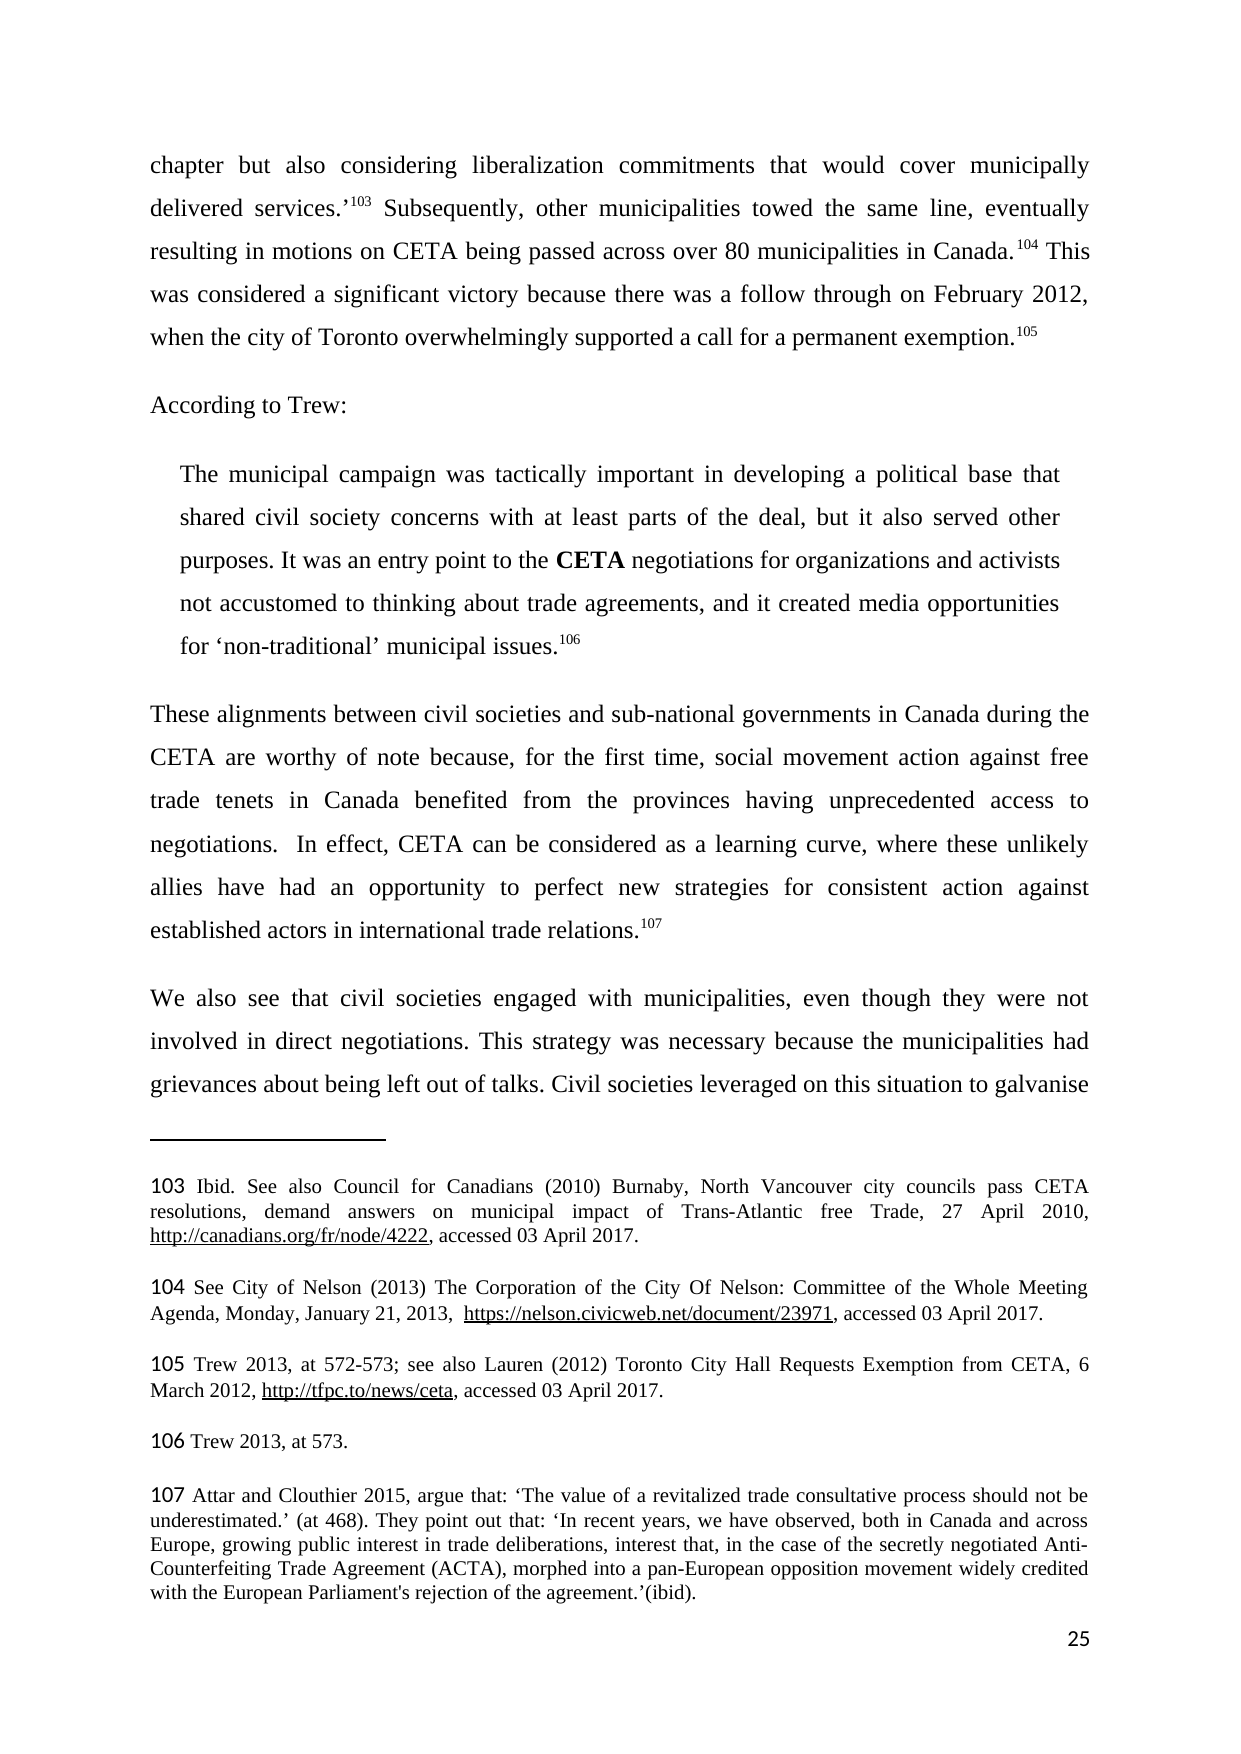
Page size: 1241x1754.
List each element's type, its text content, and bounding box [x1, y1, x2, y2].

text We also see that civil societies engaged with municipalities, even though they were not involved in direct negotiations. This strategy was necessary because the municipalities had grievances about being left out of talks. Civil societies leveraged on this situation to galvanise full spread ‘opt outs' by municipalities and cities across Canada. The significance of this strategy would be revisited in section 5.4 of this paper. [150, 983, 1090, 1098]
text These alignments between civil societies and sub-national governments in Canada during the CETA are worthy of note because, for the first time, social movement action against free trade tenets in Canada benefited from the provinces having unprecedented access to negotiations. In effect, CETA can be considered as a learning curve, where these unlikely allies have had an opportunity to perfect new strategies for consistent action against established actors in international trade relations. [150, 699, 1090, 944]
text According to Trew: [150, 391, 1090, 419]
text The municipal campaign was tactically important in developing a political base that shared civil society concerns with at least parts of the deal, but it also served other purposes. It was an entry point to the CETA negotiations for organizations and activists not accustomed to thinking about trade agreements, and it created media opportunities for ‘non-traditional’ municipal issues. [179, 459, 1061, 660]
text From the outset, civil society groups in Canada had apprehensions about the CETA deal. A number of these groups mobilised themselves under the umbrella of the Trade Justice Network (TJN) and publicly raised concerns that there were scarce details and limited public debates about the CETA. The TJN strongly advocated for regular meetings between all stakeholders to remedy this situation. However, this had limited effect especially about forcing more transparency on the part of Ottawa. As such, civil societies adopted a parallel tactic to influence the negotiation process by engaging with the provinces that had a seat at the negotiation table. Civil societies aimed to leverage on these actors to act as proxies in the negotiation process. To achieve this, they targeted provinces, which had vested interests that were important in the CETA negotiation process. For instance, civil societies targeted New Democratic Party governments in Manitoba and Nova Scotia, ‘…Due to their connections to labour and other social movements.’ It is also reported that Ontario and Quebec were also on the radar of civil societies because these provinces had reservations about the effect of the CETA on local content rules on transit, energy projects, liquor, etc. ‘…And both provinces' concern for the need to protect supply management systems for dairy, poultry, and eggs.' More so, during the CETA negotiations, there was frequency of contact between members of the TJN and some provinces. It is reported that civil societies met with provincial trade ministers and CETA negotiators in provinces such as Alberta, Manitoba, Ontario, Quebec, Nova Scotia, and Newfoundland and Labrador. Also, provincial labour federations, public sector unions and the Council of Canadians met with the Nova Scotia and Manitoba governments on several occasions. Furthermore, the TJN was reported to have contacted ‘municipal mayors and councillors viewed as sympathetic to the idea of excluding municipal procurement from CETA.’ These targeted solicitations bore substantial dividend in March 2010, when the Burnaby City Council passed a motion calling for a ‘clear, permanent exemption for municipal governments with an emphasis on CETA's procurement chapter but also considering liberalization commitments that would cover municipally delivered services.’ Subsequently, other municipalities towed the same line, eventually resulting in motions on CETA being passed across over 80 municipalities in Canada. This was considered a significant victory because there was a follow through on February 2012, when the city of Toronto overwhelmingly supported a call for a permanent exemption. [150, 150, 1090, 351]
